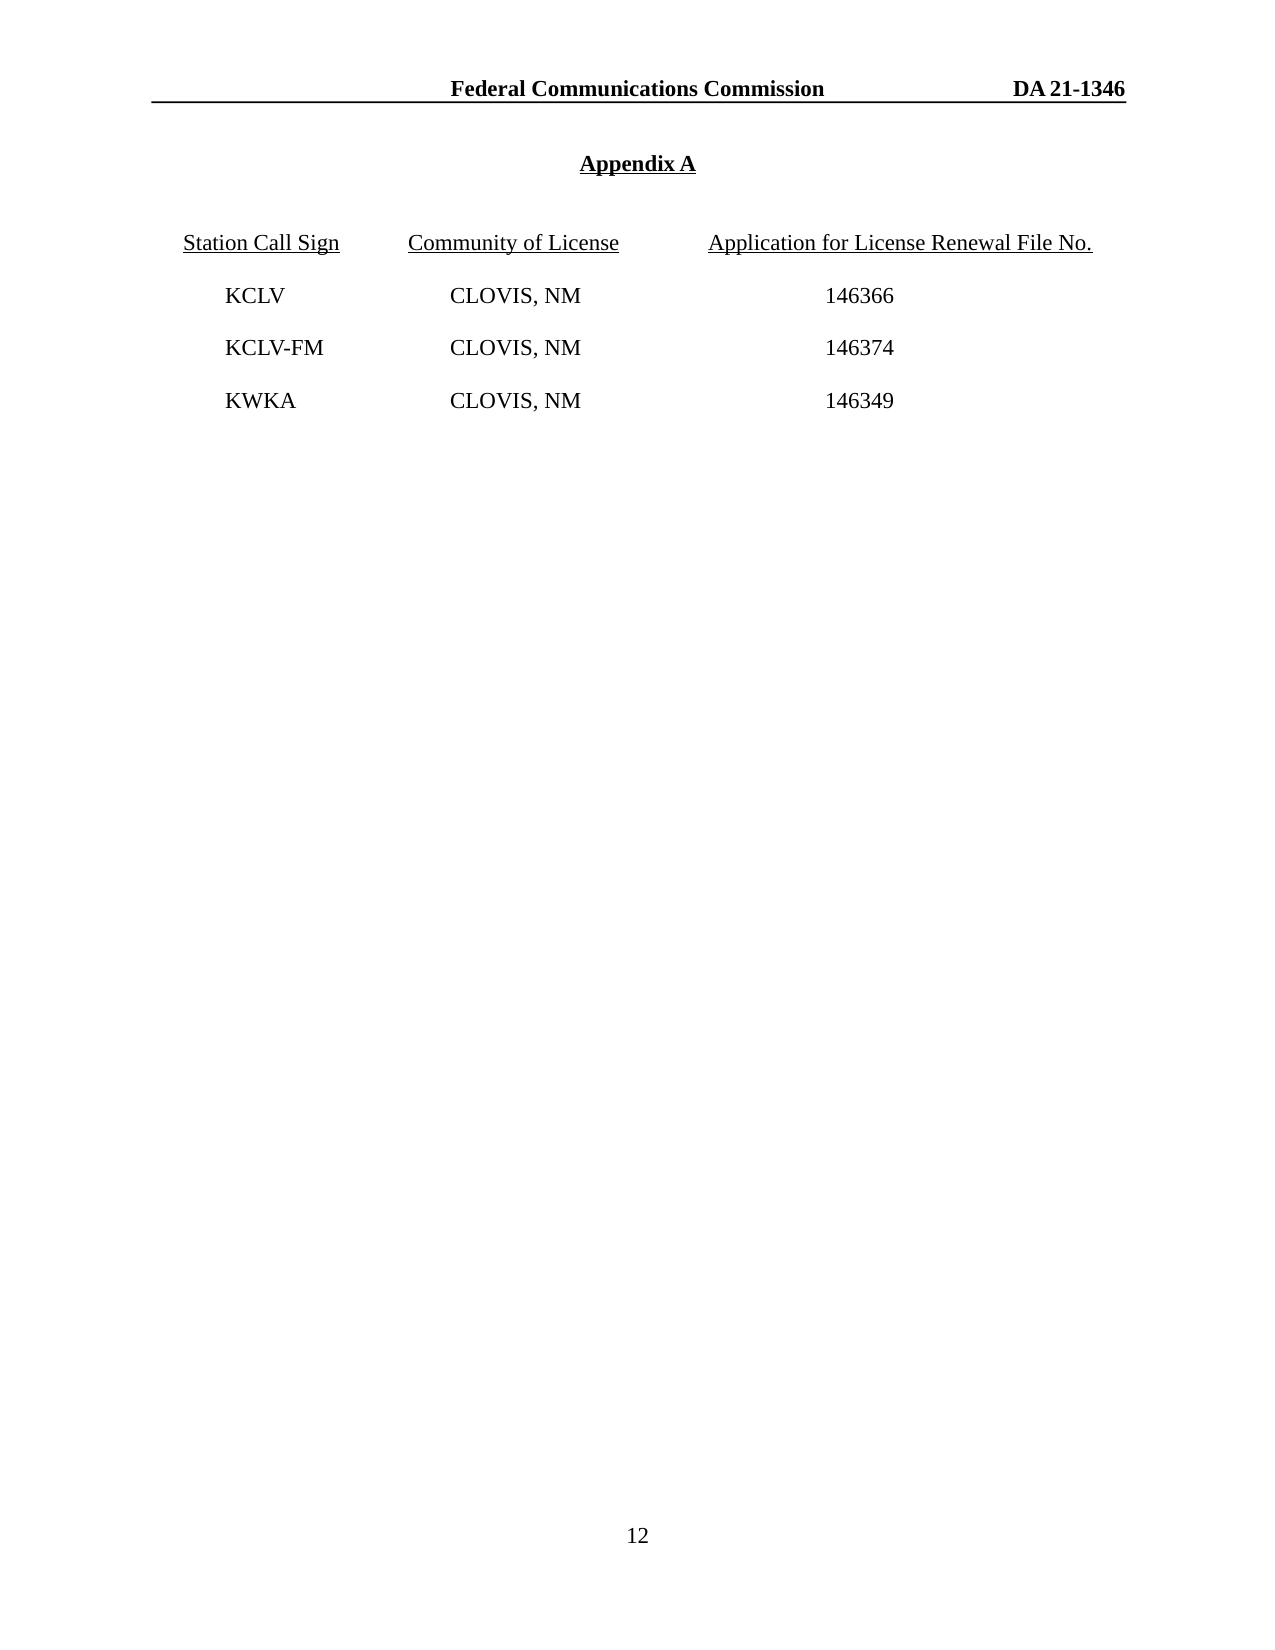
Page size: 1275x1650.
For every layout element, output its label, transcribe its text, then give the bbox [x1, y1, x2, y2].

text Appendix A [150, 150, 1125, 176]
text Station Call Sign Community of License Application for License Renewal File No. [150, 229, 1125, 255]
text KCLV CLOVIS, NM 146366 [150, 282, 1125, 308]
text KCLV-FM CLOVIS, NM 146374 [150, 334, 1125, 361]
text KWKA CLOVIS, NM 146349 [150, 387, 1125, 413]
